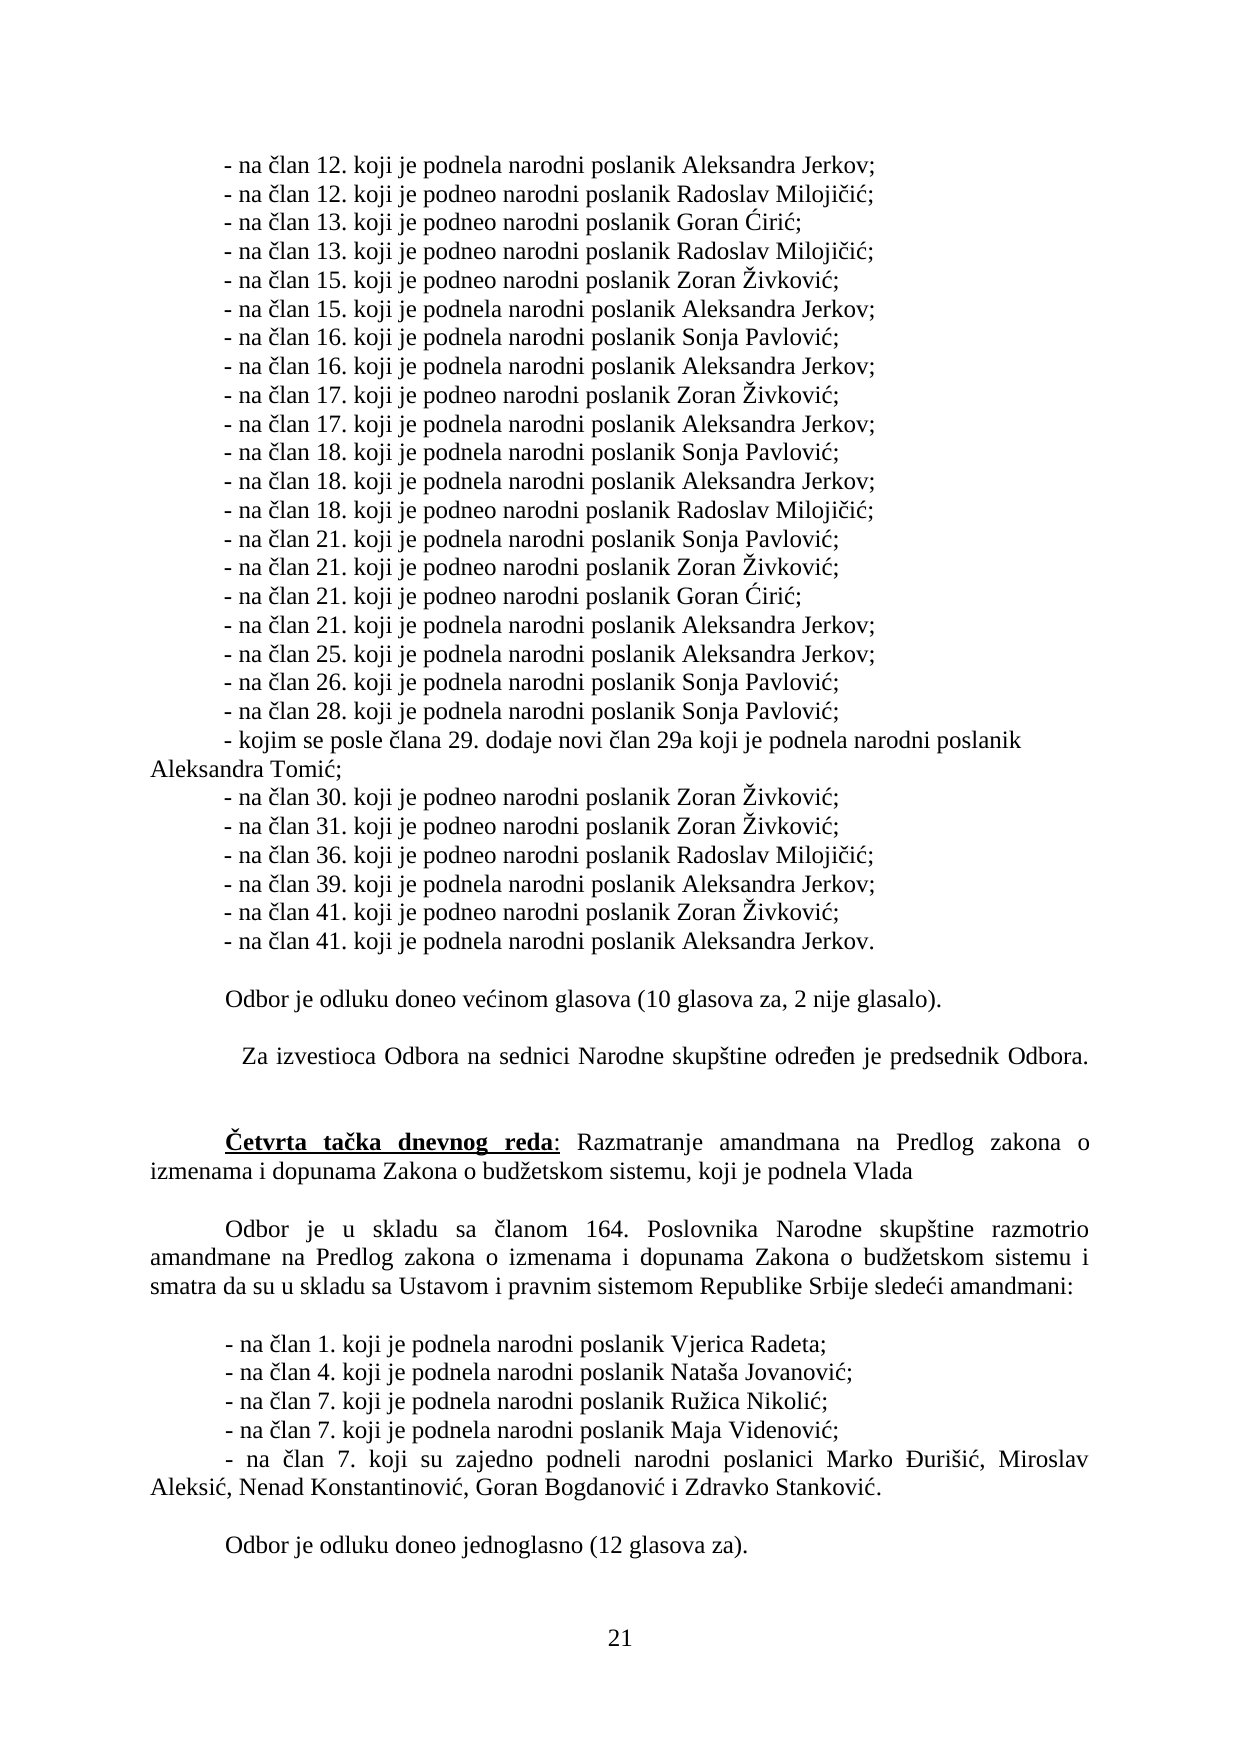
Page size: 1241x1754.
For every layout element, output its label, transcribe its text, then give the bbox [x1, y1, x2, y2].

text - na član 1. koji je podnela narodni poslanik Vjerica Radeta; [150, 1329, 1090, 1357]
text Odbor je u skladu sa članom 164. Poslovnika Narodne skupštine razmotrio amandmane na Predlog zakona o izmenama i dopunama Zakona o budžetskom sistemu i smatra da su u skladu sa Ustavom i pravnim sistemom Republike Srbije sledeći amandmani: [150, 1214, 1090, 1300]
text - na član 31. koji je podneo narodni poslanik Zoran Živković; [150, 811, 1090, 840]
text - na član 12. koji je podneo narodni poslanik Radoslav Milojičić; [150, 179, 1090, 207]
text - na član 16. koji je podnela narodni poslanik Aleksandra Jerkov; [150, 351, 1090, 380]
text - na član 17. koji je podneo narodni poslanik Zoran Živković; [150, 380, 1090, 409]
text - na član 18. koji je podnela narodni poslanik Sonja Pavlović; [150, 437, 1090, 466]
text - na član 13. koji je podneo narodni poslanik Radoslav Milojičić; [150, 236, 1090, 265]
text - na član 7. koji je podnela narodni poslanik Ružica Nikolić; [150, 1386, 1090, 1415]
text - na član 41. koji je podneo narodni poslanik Zoran Živković; [150, 897, 1090, 926]
text Četvrta tačka dnevnog reda: Razmatranje amandmana na Predlog zakona o izmenama i dopunama Zakona o budžetskom sistemu, koji je podnela Vlada [150, 1127, 1090, 1185]
text - na član 26. koji je podnela narodni poslanik Sonja Pavlović; [150, 667, 1090, 696]
text - na član 21. koji je podneo narodni poslanik Zoran Živković; [150, 552, 1090, 581]
text - na član 7. koji su zajedno podneli narodni poslanici Marko Đurišić, Miroslav Aleksić, Nenad Konstantinović, Goran Bogdanović i Zdravko Stanković. [150, 1444, 1090, 1501]
text - na član 18. koji je podneo narodni poslanik Radoslav Milojičić; [150, 495, 1090, 524]
text - na član 41. koji je podnela narodni poslanik Aleksandra Jerkov. [150, 926, 1090, 955]
text Odbor je odluku doneo većinom glasova (10 glasova za, 2 nije glasalo). [150, 984, 1090, 1012]
text - na član 21. koji je podneo narodni poslanik Goran Ćirić; [150, 581, 1090, 610]
text - na član 21. koji je podnela narodni poslanik Aleksandra Jerkov; [150, 610, 1090, 639]
text Za izvestioca Odbora na sednici Narodne skupštine određen je predsednik Odbora. [150, 1041, 1090, 1099]
text - na član 13. koji je podneo narodni poslanik Goran Ćirić; [150, 207, 1090, 236]
text - na član 30. koji je podneo narodni poslanik Zoran Živković; [150, 782, 1090, 811]
text - na član 28. koji je podnela narodni poslanik Sonja Pavlović; [150, 696, 1090, 725]
text Odbor je odluku doneo jednoglasno (12 glasova za). [150, 1530, 1090, 1559]
text - na član 17. koji je podnela narodni poslanik Aleksandra Jerkov; [150, 409, 1090, 437]
text - na član 12. koji je podnela narodni poslanik Aleksandra Jerkov; [150, 150, 1090, 179]
text - na član 15. koji je podnela narodni poslanik Aleksandra Jerkov; [150, 294, 1090, 322]
text - na član 18. koji je podnela narodni poslanik Aleksandra Jerkov; [150, 466, 1090, 495]
text - na član 7. koji je podnela narodni poslanik Maja Videnović; [150, 1415, 1090, 1444]
text - na član 15. koji je podneo narodni poslanik Zoran Živković; [150, 265, 1090, 294]
text - na član 21. koji je podnela narodni poslanik Sonja Pavlović; [150, 524, 1090, 552]
text - kojim se posle člana 29. dodaje novi član 29a koji je podnela narodni poslanik Aleksandra Tomić; [150, 725, 1090, 782]
text - na član 39. koji je podnela narodni poslanik Aleksandra Jerkov; [150, 869, 1090, 897]
text - na član 36. koji je podneo narodni poslanik Radoslav Milojičić; [150, 840, 1090, 869]
text - na član 25. koji je podnela narodni poslanik Aleksandra Jerkov; [150, 639, 1090, 667]
text - na član 4. koji je podnela narodni poslanik Nataša Jovanović; [150, 1357, 1090, 1386]
text - na član 16. koji je podnela narodni poslanik Sonja Pavlović; [150, 322, 1090, 351]
